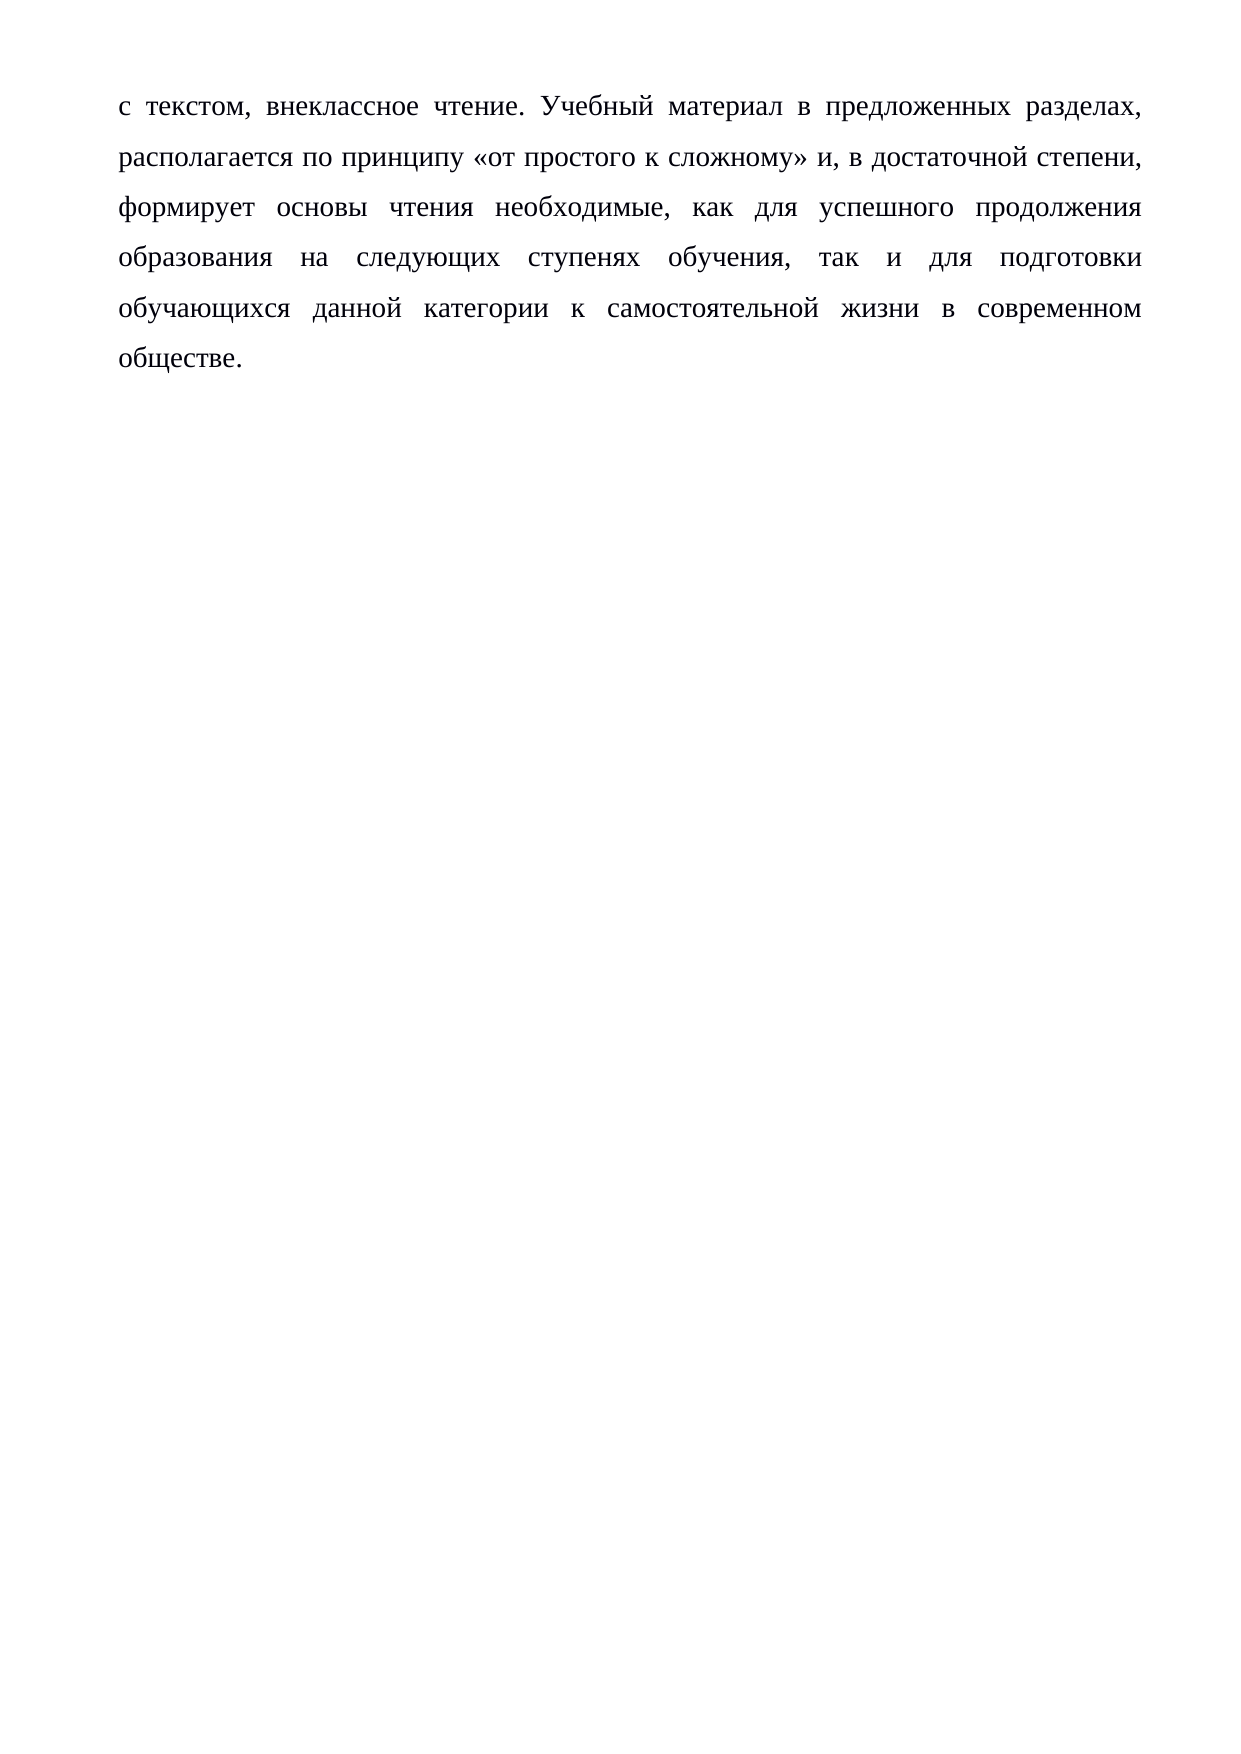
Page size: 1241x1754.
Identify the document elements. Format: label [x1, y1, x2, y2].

text [118, 88, 1143, 374]
